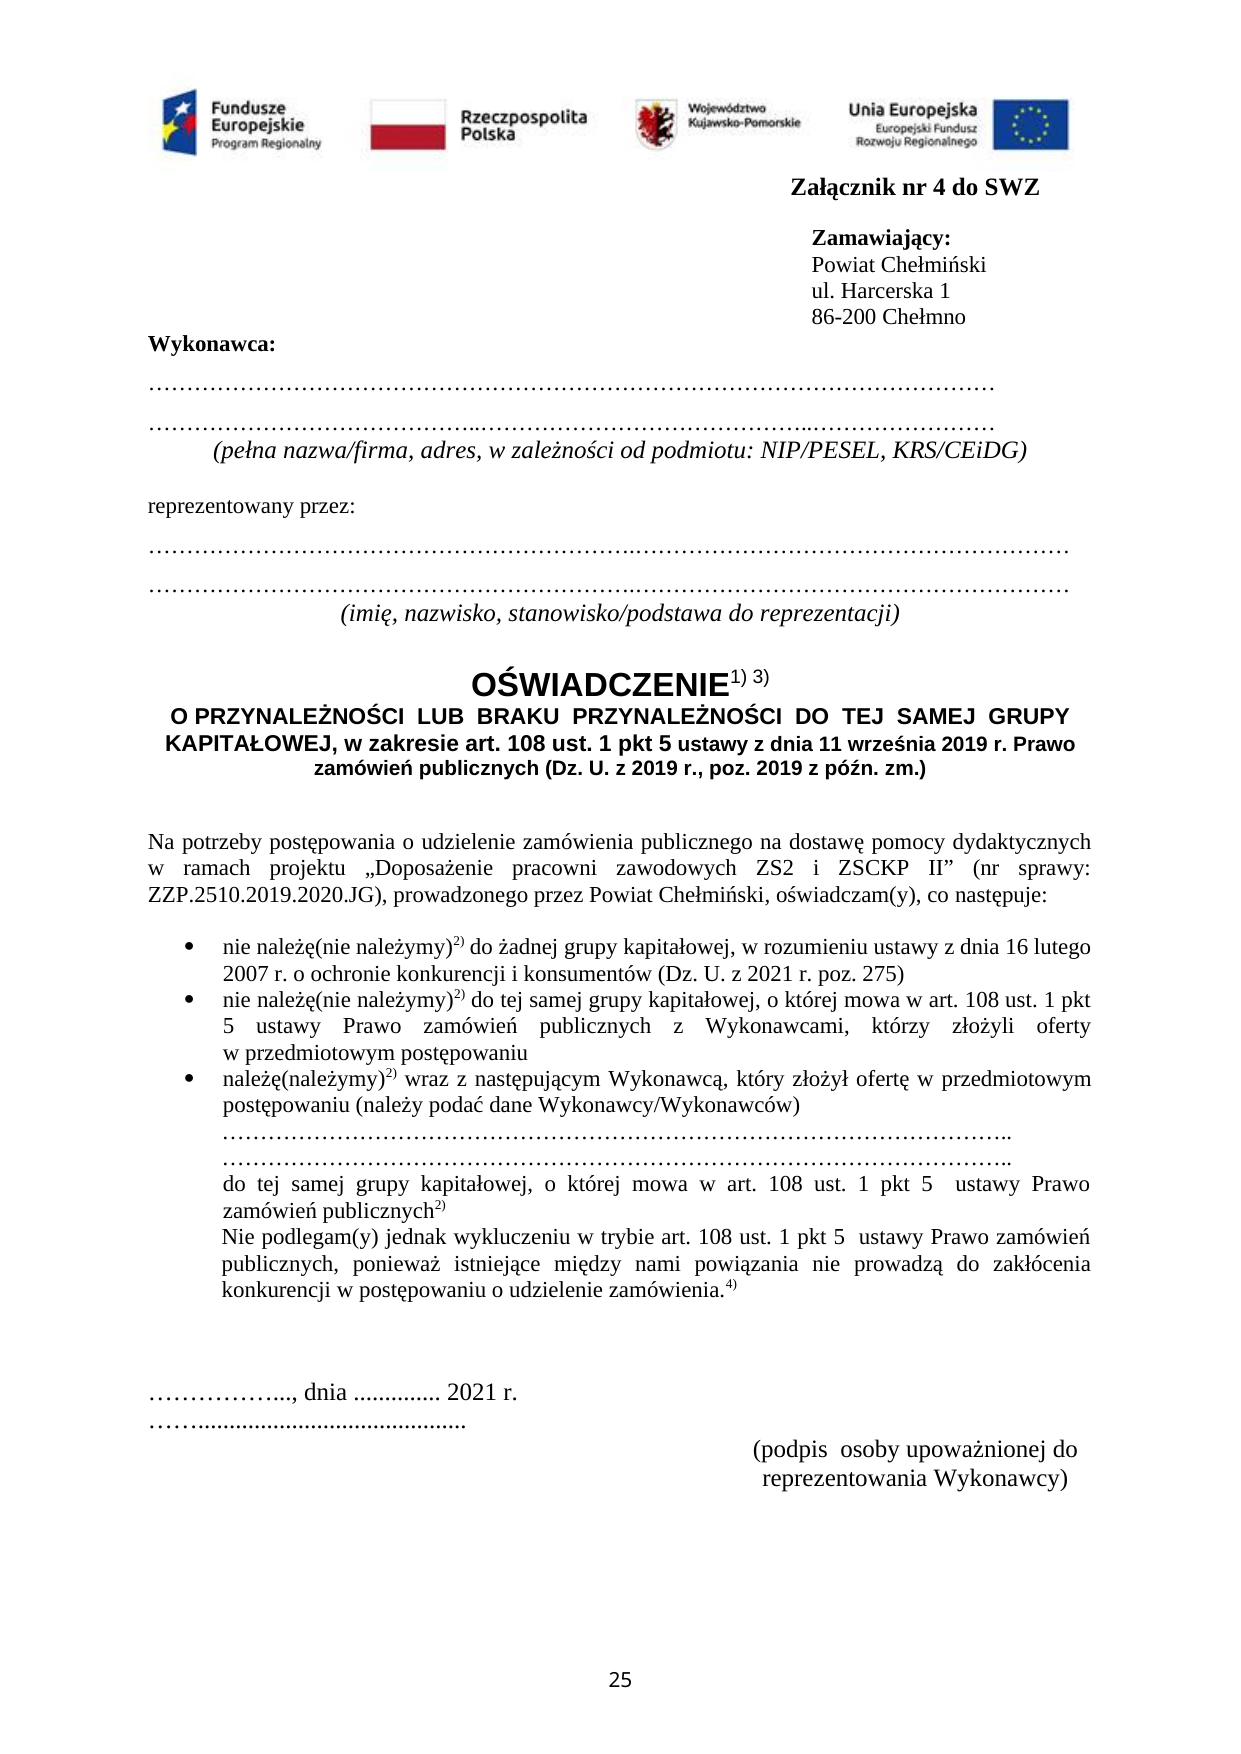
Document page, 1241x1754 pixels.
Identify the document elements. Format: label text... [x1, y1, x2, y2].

text ul. Harcerska 1 [811, 277, 1093, 303]
text Na potrzeby postępowania o udzielenie zamówienia publicznego na dostawę pomocy dydaktycznych w ramach projektu „Doposażenie pracowni zawodowych ZS2 i ZSCKP II” (nr sprawy: ZZP.2510.2019.2020.JG), prowadzonego przez Powiat Chełmiński, oświadczam(y), co następuje: [148, 828, 1093, 907]
text Zamawiający: [811, 224, 1093, 251]
text ……………..., dnia .............. 2021 r. ……........................................... [148, 1377, 1093, 1434]
text Załącznik nr 4 do SWZ [664, 172, 1093, 200]
text Wykonawca: [148, 330, 1093, 356]
picture [147, 73, 1085, 172]
text 86-200 Chełmno [811, 303, 1093, 330]
text (podpis osoby upoważnionej do [664, 1434, 1093, 1463]
list należę(należymy)2) wraz z następującym Wykonawcą, który złożył ofertę w przedmiotowym postępowaniu (należy podać dane Wykonawcy/Wykonawców) [185, 1065, 1093, 1118]
list ………………………………………………………………………………………….. [221, 1118, 1093, 1144]
text reprezentowania Wykonawcy) [664, 1463, 1093, 1492]
text ………………………………………………………………………………………………… [148, 369, 1093, 396]
list ………………………………………………………………………………………….. [221, 1144, 1093, 1171]
text (imię, nazwisko, stanowisko/podstawa do reprezentacji) [148, 598, 1093, 627]
text Nie podlegam(y) jednak wykluczeniu w trybie art. 108 ust. 1 pkt 5 ustawy Prawo zamówień publicznych, ponieważ istniejące między nami powiązania nie prowadzą do zakłócenia konkurencji w postępowaniu o udzielenie zamówienia.4) [221, 1223, 1093, 1302]
text do tej samej grupy kapitałowej, o której mowa w art. 108 ust. 1 pkt 5 ustawy Prawo zamówień publicznych2) [223, 1171, 1093, 1223]
text Powiat Chełmiński [811, 251, 1093, 277]
text (pełna nazwa/firma, adres, w zależności od podmiotu: NIP/PESEL, KRS/CEiDG) [148, 435, 1093, 464]
list nie należę(nie należymy)2) do żadnej grupy kapitałowej, w rozumieniu ustawy z dnia 16 lutego 2007 r. o ochronie konkurencji i konsumentów (Dz. U. z 2021 r. poz. 275) [185, 933, 1093, 986]
list nie należę(nie należymy)2) do tej samej grupy kapitałowej, o której mowa w art. 108 ust. 1 pkt 5 ustawy Prawo zamówień publicznych z Wykonawcami, którzy złożyli oferty w przedmiotowym postępowaniu [185, 986, 1093, 1065]
text O PRZYNALEŻNOŚCI LUB BRAKU PRZYNALEŻNOŚCI DO TEJ SAMEJ GRUPY KAPITAŁOWEJ, w zakresie art. 108 ust. 1 pkt 5 ustawy z dnia 11 września 2019 r. Prawo zamówień publicznych (Dz. U. z 2019 r., poz. 2019 z późn. zm.) [148, 703, 1093, 780]
text ……………………………………………………….………………………………………………… [148, 571, 1093, 598]
text ……………………………………..……………………………………..…………………… [148, 409, 1093, 435]
text OŚWIADCZENIE1) 3) [148, 665, 1093, 703]
text ……………………………………………………….………………………………………………… [148, 532, 1093, 558]
text reprezentowany przez: [148, 492, 1093, 519]
